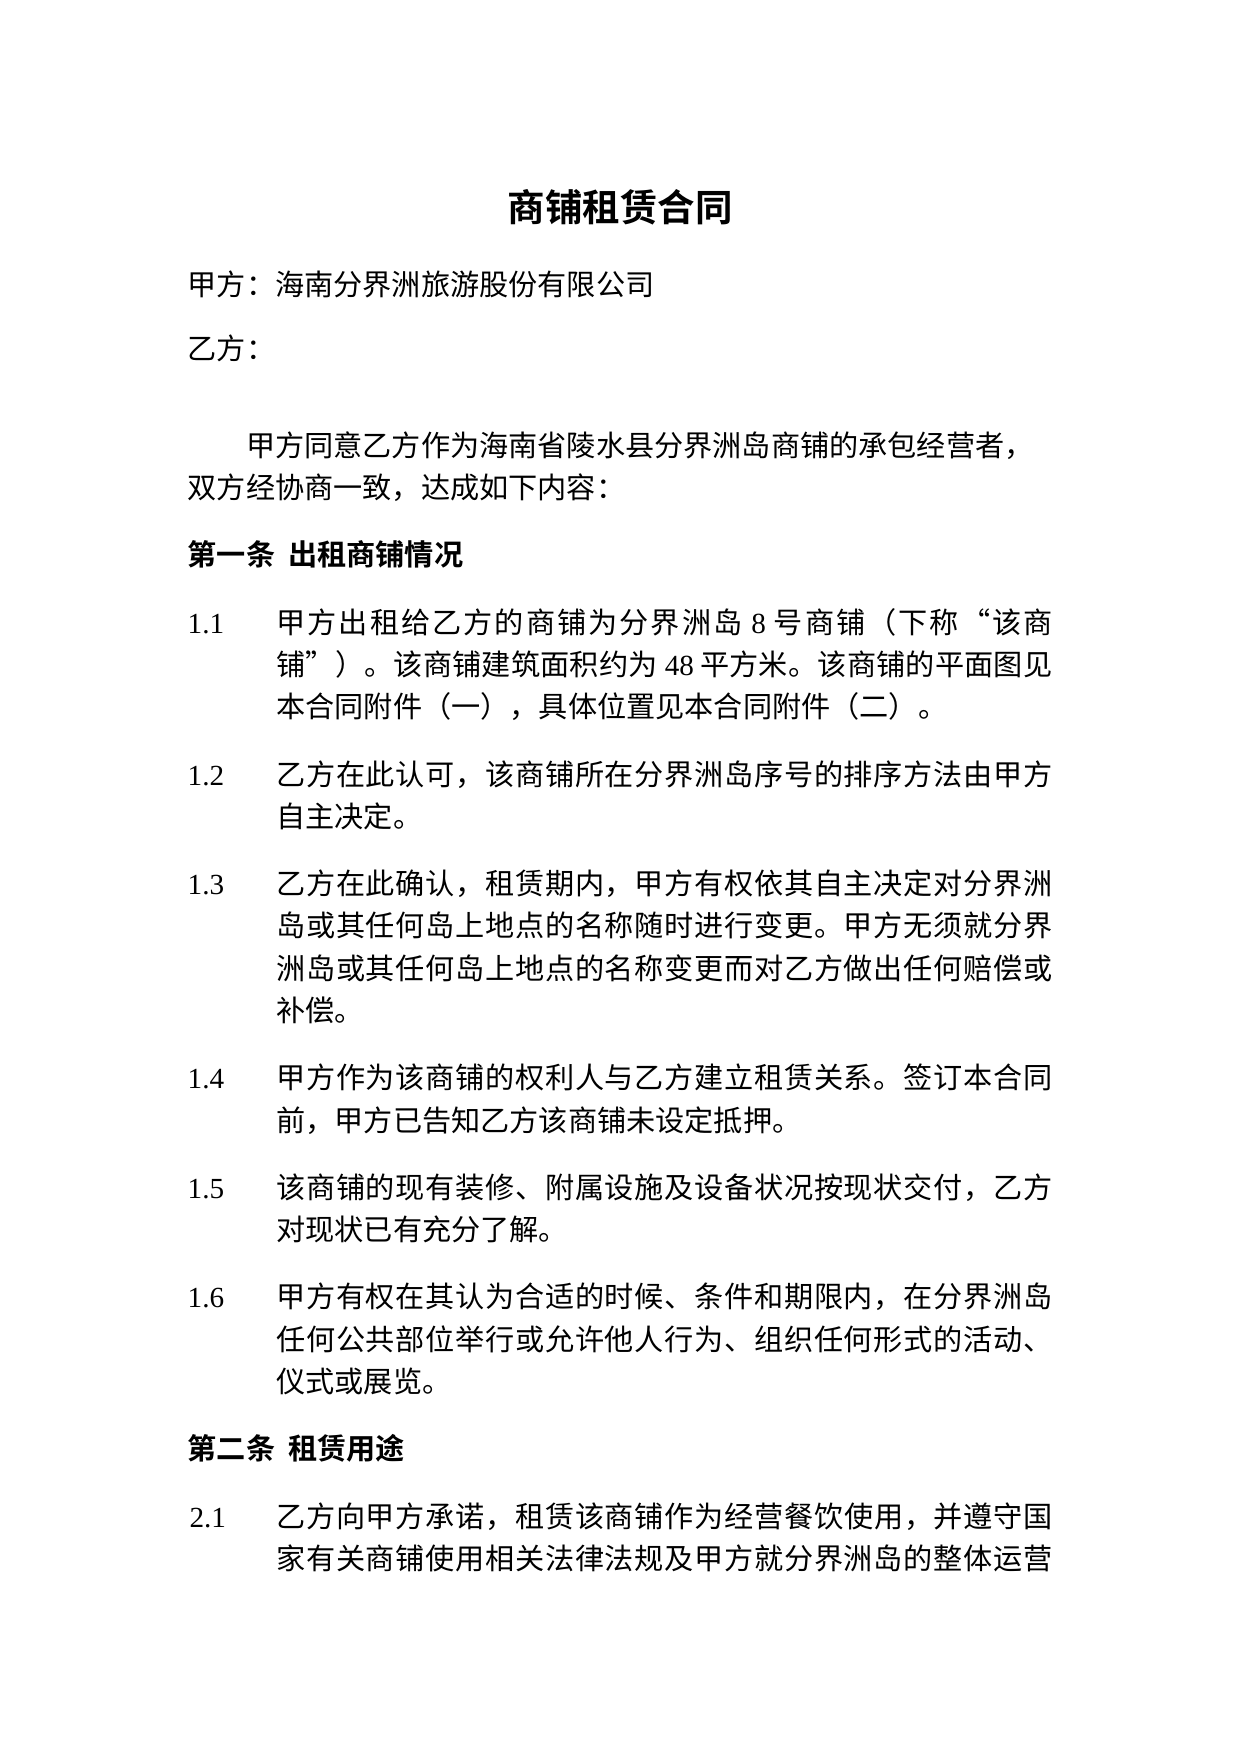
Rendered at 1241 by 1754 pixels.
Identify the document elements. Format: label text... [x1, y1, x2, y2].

text 第一条 出租商铺情况 [187, 532, 1053, 574]
text 甲方同意乙方作为海南省陵水县分界洲岛商铺的承包经营者，双方经协商一致，达成如下内容： [187, 422, 1053, 507]
text 商铺租赁合同 [187, 174, 1053, 237]
text 乙方： [187, 325, 1053, 367]
list 甲方作为该商铺的权利人与乙方建立租赁关系。签订本合同前，甲方已告知乙方该商铺未设定抵押。 [187, 1055, 1053, 1139]
list 乙方在此确认，租赁期内，甲方有权依其自主决定对分界洲岛或其任何岛上地点的名称随时进行变更。甲方无须就分界洲岛或其任何岛上地点的名称变更而对乙方做出任何赔偿或补偿。 [187, 861, 1053, 1030]
list 该商铺的现有装修、附属设施及设备状况按现状交付，乙方对现状已有充分了解。 [187, 1164, 1053, 1249]
list 甲方出租给乙方的商铺为分界洲岛8号商铺（下称“该商铺”）。该商铺建筑面积约为48平方米。该商铺的平面图见本合同附件（一），具体位置见本合同附件（二）。 [187, 599, 1053, 726]
text 甲方：海南分界洲旅游股份有限公司 [187, 262, 1053, 304]
list 甲方有权在其认为合适的时候、条件和期限内，在分界洲岛任何公共部位举行或允许他人行为、组织任何形式的活动、仪式或展览。 [187, 1274, 1053, 1401]
list 乙方在此认可，该商铺所在分界洲岛序号的排序方法由甲方自主决定。 [187, 751, 1053, 836]
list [189, 1493, 1053, 1578]
text 第二条 租赁用途 [187, 1426, 1053, 1468]
